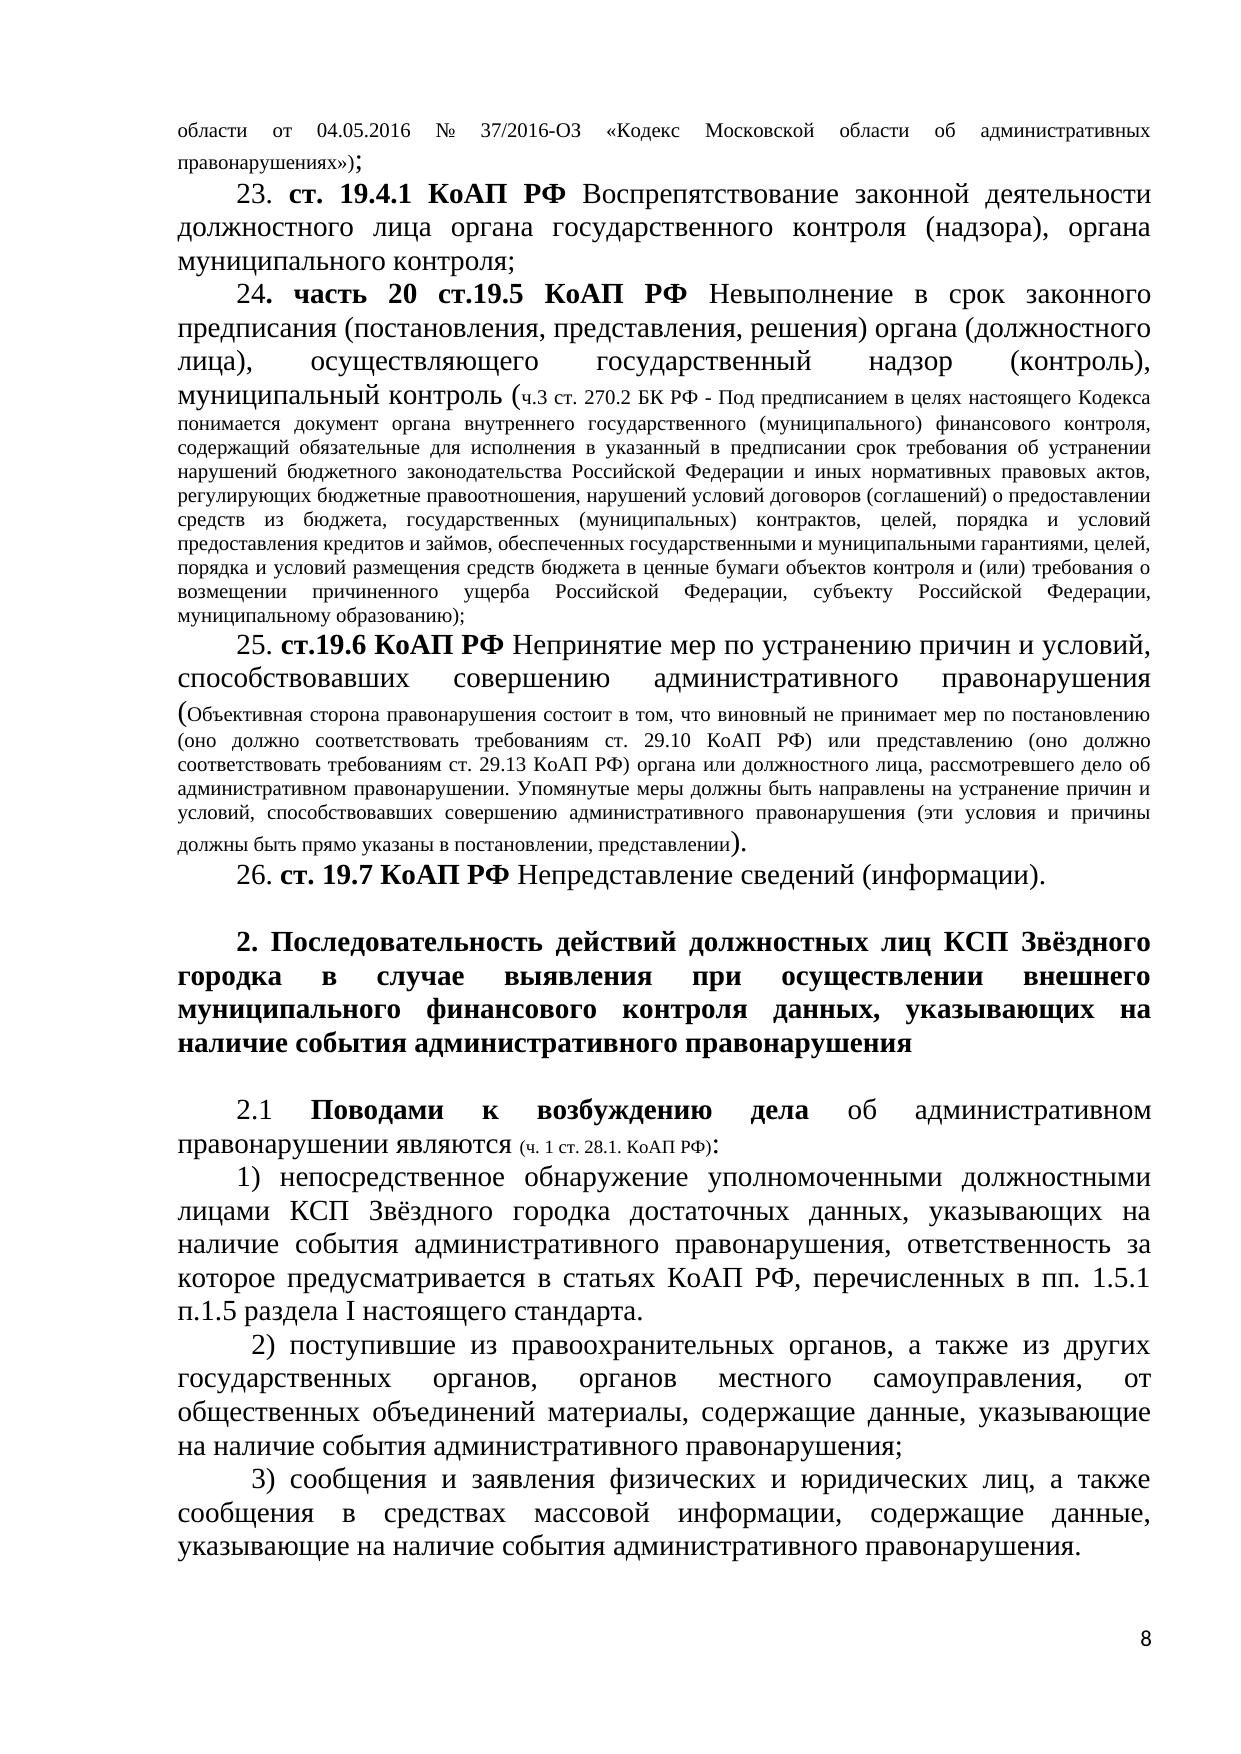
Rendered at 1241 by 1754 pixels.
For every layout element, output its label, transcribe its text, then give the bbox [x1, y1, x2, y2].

text 25. ст.19.6 КоАП РФ Непринятие мер по устранению причин и условий, способствовавших совершению административного правонарушения (Объективная сторона правонарушения состоит в том, что виновный не принимает мер по постановлению (оно должно соответствовать требованиям ст. 29.10 КоАП РФ) или представлению (оно должно соответствовать требованиям ст. 29.13 КоАП РФ) органа или должностного лица, рассмотревшего дело об административном правонарушении. Упомянутые меры должны быть направлены на устранение причин и условий, способствовавших совершению административного правонарушения (эти условия и причины должны быть прямо указаны в постановлении, представлении). [177, 627, 1152, 857]
text 2. Последовательность действий должностных лиц КСП Звёздного городка в случае выявления при осуществлении внешнего муниципального финансового контроля данных, указывающих на наличие события административного правонарушения [177, 924, 1152, 1059]
text 2) поступившие из правоохранительных органов, а также из других государственных органов, органов местного самоуправления, от общественных объединений материалы, содержащие данные, указывающие на наличие события административного правонарушения; [177, 1327, 1152, 1461]
text 24. часть 20 ст.19.5 КоАП РФ Невыполнение в срок законного предписания (постановления, представления, решения) органа (должностного лица), осуществляющего государственный надзор (контроль), муниципальный контроль (ч.3 ст. 270.2 БК РФ - Под предписанием в целях настоящего Кодекса понимается документ органа внутреннего государственного (муниципального) финансового контроля, содержащий обязательные для исполнения в указанный в предписании срок требования об устранении нарушений бюджетного законодательства Российской Федерации и иных нормативных правовых актов, регулирующих бюджетные правоотношения, нарушений условий договоров (соглашений) о предоставлении средств из бюджета, государственных (муниципальных) контрактов, целей, порядка и условий предоставления кредитов и займов, обеспеченных государственными и муниципальными гарантиями, целей, порядка и условий размещения средств бюджета в ценные бумаги объектов контроля и (или) требования о возмещении причиненного ущерба Российской Федерации, субъекту Российской Федерации, муниципальному образованию); [177, 276, 1152, 627]
text 23. ст. 19.4.1 КоАП РФ Воспрепятствование законной деятельности должностного лица органа государственного контроля (надзора), органа муниципального контроля; [177, 176, 1152, 276]
text 1) непосредственное обнаружение уполномоченными должностными лицами КСП Звёздного городка достаточных данных, указывающих на наличие события административного правонарушения, ответственность за которое предусматривается в статьях КоАП РФ, перечисленных в пп. 1.5.1 п.1.5 раздела I настоящего стандарта. [177, 1159, 1152, 1327]
text 2.1 Поводами к возбуждению дела об административном правонарушении являются (ч. 1 ст. 28.1. КоАП РФ): [177, 1092, 1152, 1159]
text 26. ст. 19.7 КоАП РФ Непредставление сведений (информации). [177, 857, 1152, 891]
text 3) сообщения и заявления физических и юридических лиц, а также сообщения в средствах массовой информации, содержащие данные, указывающие на наличие события административного правонарушения. [177, 1461, 1152, 1562]
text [177, 118, 1152, 176]
